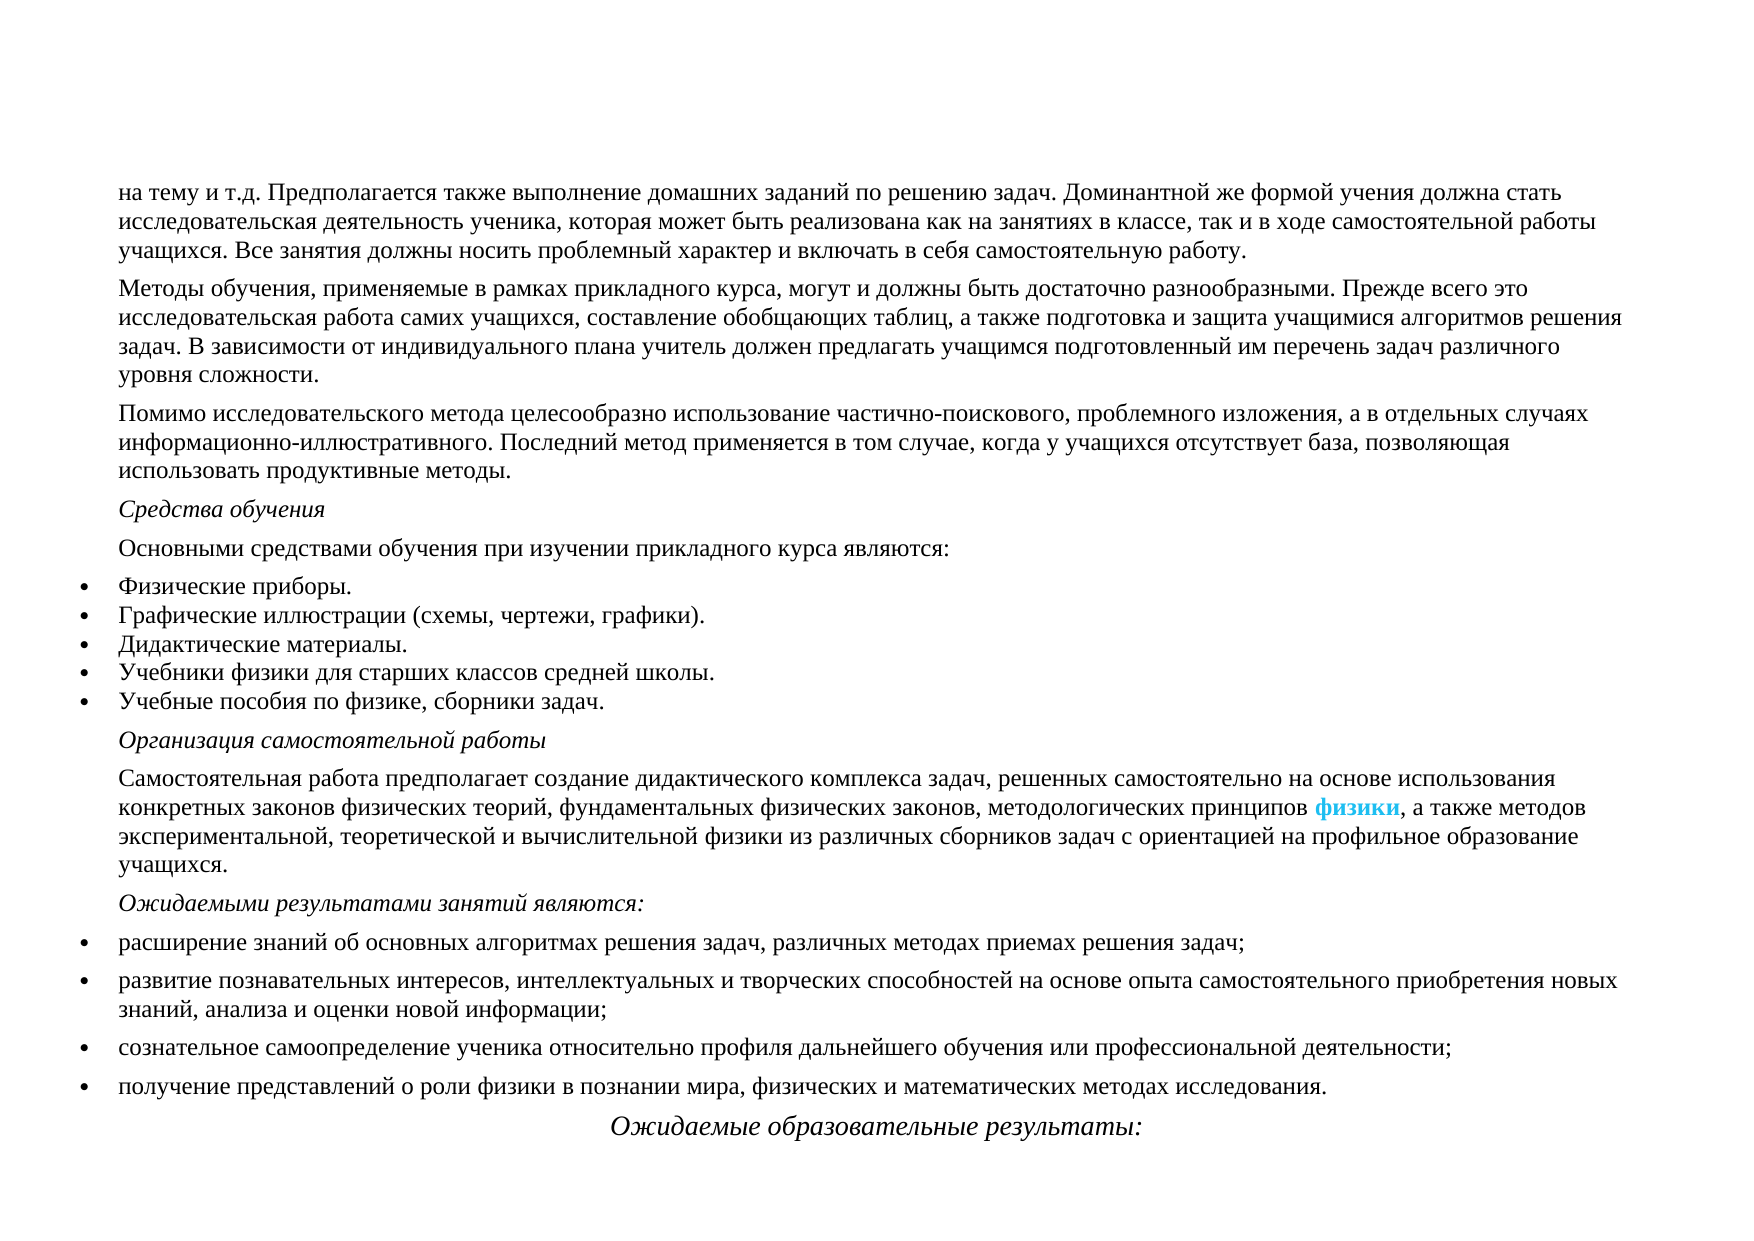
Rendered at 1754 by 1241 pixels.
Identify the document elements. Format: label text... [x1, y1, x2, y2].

list Дидактические материалы. [81, 629, 1636, 657]
text Организация самостоятельной работы [118, 725, 1636, 753]
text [118, 177, 1636, 263]
text Средства обучения [118, 494, 1636, 523]
text Помимо исследовательского метода целесообразно использование частично-поискового, проблемного изложения, а в отдельных случаях информационно-иллюстративного. Последний метод применяется в том случае, когда у учащихся отсутствует база, позволяющая использовать продуктивные методы. [118, 398, 1636, 484]
text Ожидаемыми результатами занятий являются: [118, 888, 1636, 917]
text Основными средствами обучения при изучении прикладного курса являются: [118, 533, 1636, 561]
list Учебные пособия по физике, сборники задач. [81, 686, 1636, 715]
text Ожидаемые образовательные результаты: [118, 1109, 1636, 1142]
list Физические приборы. [81, 571, 1636, 600]
list Графические иллюстрации (схемы, чертежи, графики). [81, 600, 1636, 629]
list развитие познавательных интересов, интеллектуальных и творческих способностей на основе опыта самостоятельного приобретения новых знаний, анализа и оценки новой информации; [81, 965, 1636, 1023]
list получение представлений о роли физики в познании мира, физических и математических методах исследования. [81, 1071, 1636, 1100]
list расширение знаний об основных алгоритмах решения задач, различных методах приемах решения задач; [81, 927, 1636, 955]
text Методы обучения, применяемые в рамках прикладного курса, могут и должны быть достаточно разнообразными. Прежде всего это исследовательская работа самих учащихся, составление обобщающих таблиц, а также подготовка и защита учащимися алгоритмов решения задач. В зависимости от индивидуального плана учитель должен предлагать учащимся подготовленный им перечень задач различного уровня сложности. [118, 273, 1636, 388]
list сознательное самоопределение ученика относительно профиля дальнейшего обучения или профессиональной деятельности; [81, 1032, 1636, 1061]
list Учебники физики для старших классов средней школы. [81, 657, 1636, 686]
text Самостоятельная работа предполагает создание дидактического комплекса задач, решенных самостоятельно на основе использования конкретных законов физических теорий, фундаментальных физических законов, методологических принципов физики, а также методов экспериментальной, теоретической и вычислительной физики из различных сборников задач с ориентацией на профильное образование учащихся. [118, 763, 1636, 878]
